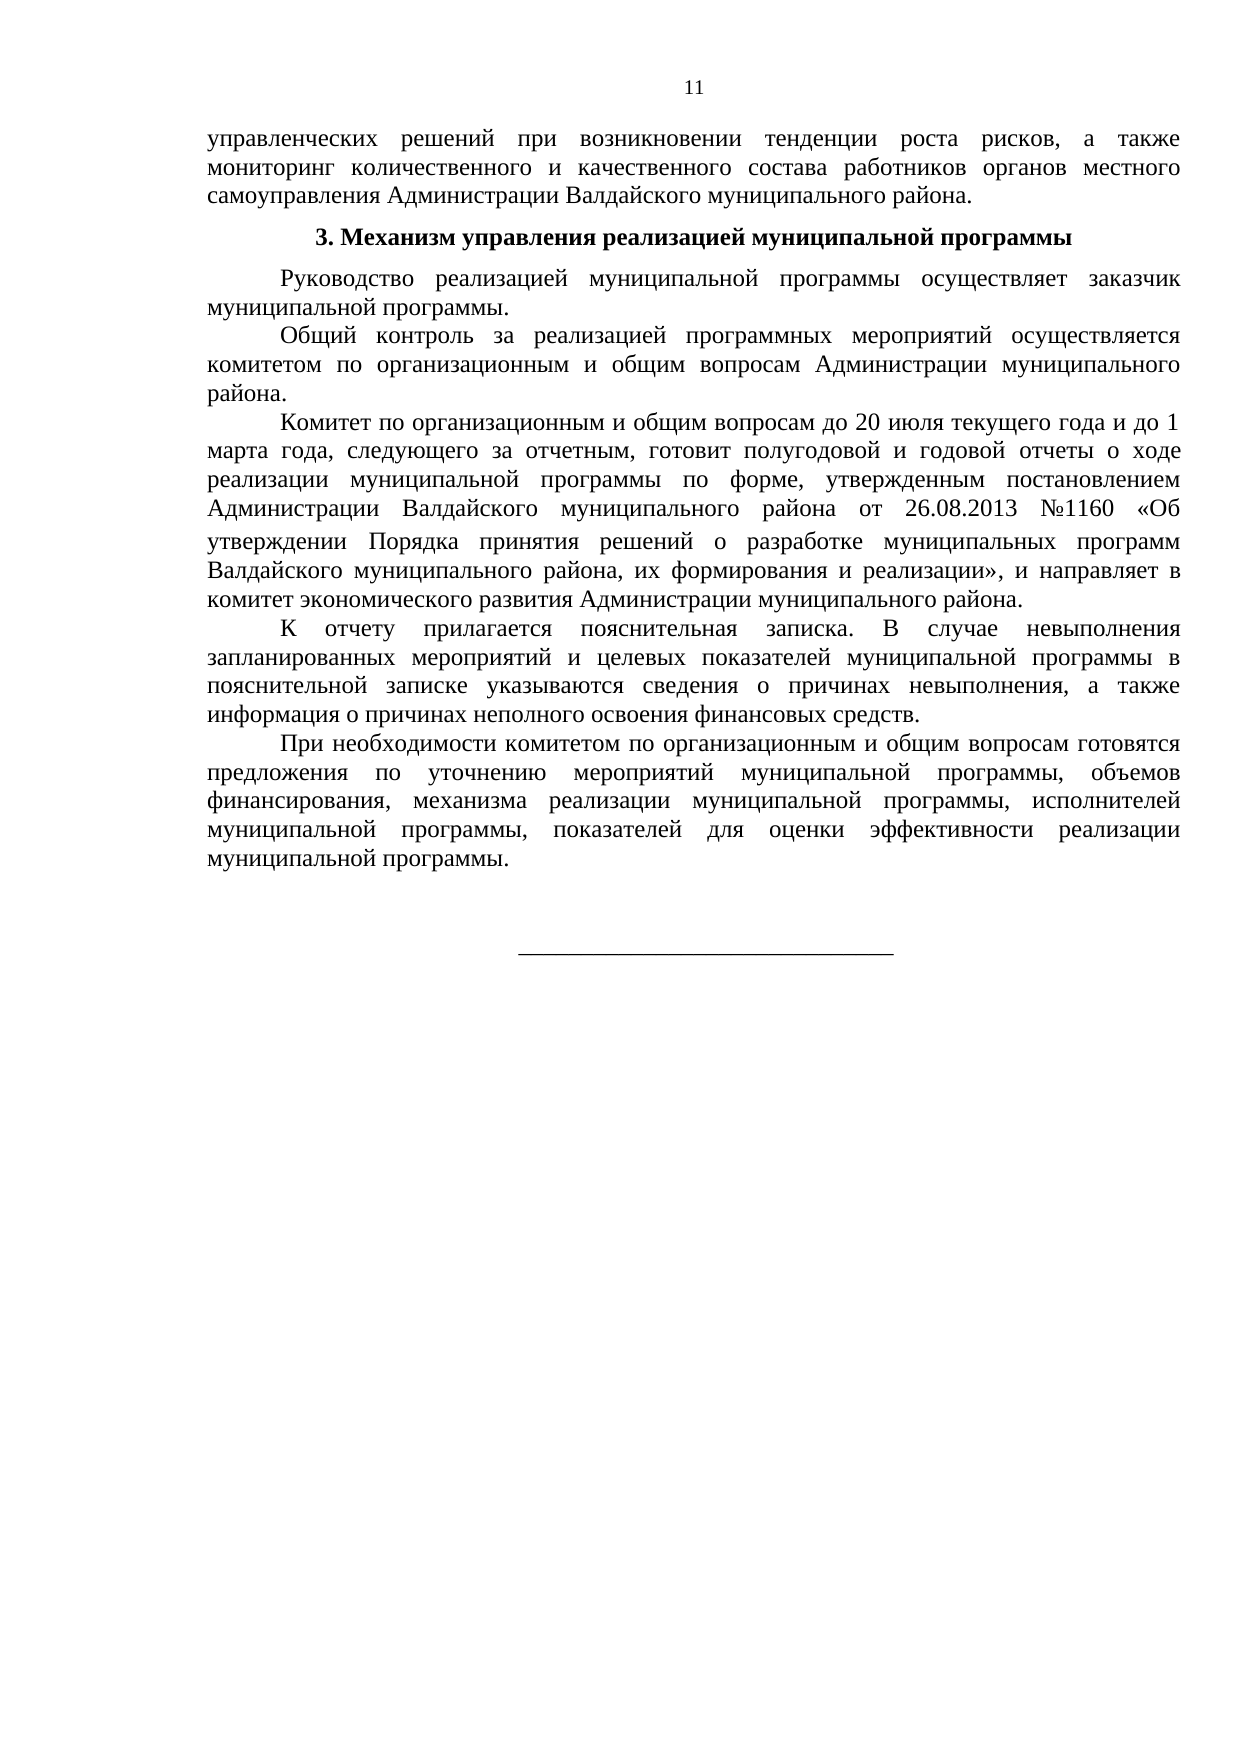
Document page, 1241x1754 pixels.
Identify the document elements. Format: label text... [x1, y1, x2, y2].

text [207, 123, 1181, 209]
text ______________________________ [207, 929, 1181, 958]
text При необходимости комитетом по организационным и общим вопросам готовятся предложения по уточнению мероприятий муниципальной программы, объемов финансирования, механизма реализации муниципальной программы, исполнителей муниципальной программы, показателей для оценки эффективности реализации муниципальной программы. [207, 728, 1181, 872]
text Общий контроль за реализацией программных мероприятий осуществляется комитетом по организационным и общим вопросам Администрации муниципального района. [207, 321, 1181, 407]
text Руководство реализацией муниципальной программы осуществляет заказчик муниципальной программы. [207, 263, 1181, 321]
text 3. Механизм управления реализацией муниципальной программы [207, 222, 1181, 251]
text Комитет по организационным и общим вопросам до 20 июля текущего года и до 1 марта года, следующего за отчетным, готовит полугодовой и годовой отчеты о ходе реализации муниципальной программы по форме, утвержденным постановлением Администрации Валдайского муниципального района от 26.08.2013 №1160 «Об утверждении Порядка принятия решений о разработке муниципальных программ Валдайского муниципального района, их формирования и реализации», и направляет в комитет экономического развития Администрации муниципального района. [207, 407, 1181, 613]
text К отчету прилагается пояснительная записка. В случае невыполнения запланированных мероприятий и целевых показателей муниципальной программы в пояснительной записке указываются сведения о причинах невыполнения, а также информация о причинах неполного освоения финансовых средств. [207, 613, 1181, 728]
